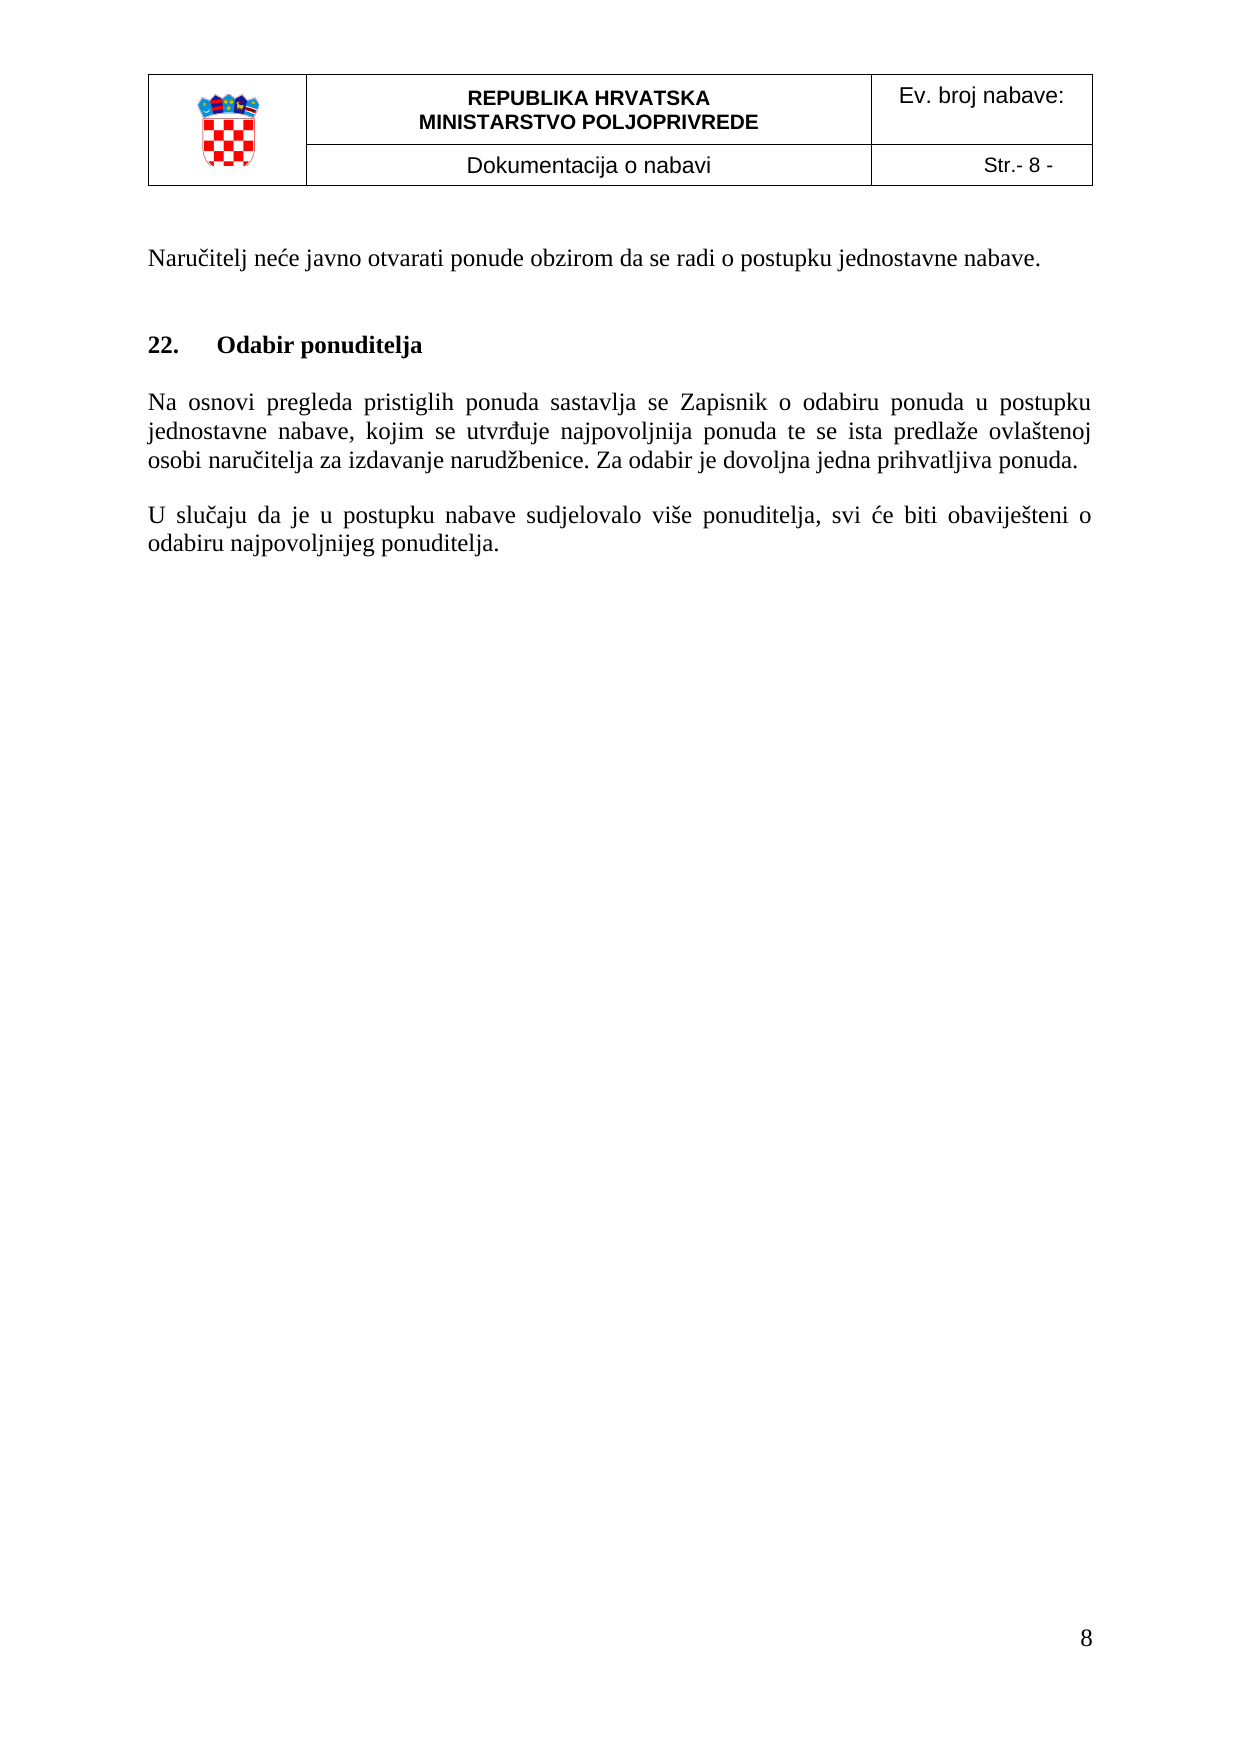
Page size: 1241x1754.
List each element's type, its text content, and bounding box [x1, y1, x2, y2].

text U slučaju da je u postupku nabave sudjelovalo više ponuditelja, svi će biti obaviješteni o odabiru najpovoljnijeg ponuditelja. [148, 500, 1092, 557]
text Naručitelj neće javno otvarati ponude obzirom da se radi o postupku jednostavne nabave. [148, 243, 1092, 272]
picture [197, 94, 260, 166]
text Na osnovi pregleda pristiglih ponuda sastavlja se Zapisnik o odabiru ponuda u postupku jednostavne nabave, kojim se utvrđuje najpovoljnija ponuda te se ista predlaže ovlaštenoj osobi naručitelja za izdavanje narudžbenice. Za odabir je dovoljna jedna prihvatljiva ponuda. [148, 387, 1092, 473]
list Odabir ponuditelja [148, 330, 1092, 358]
